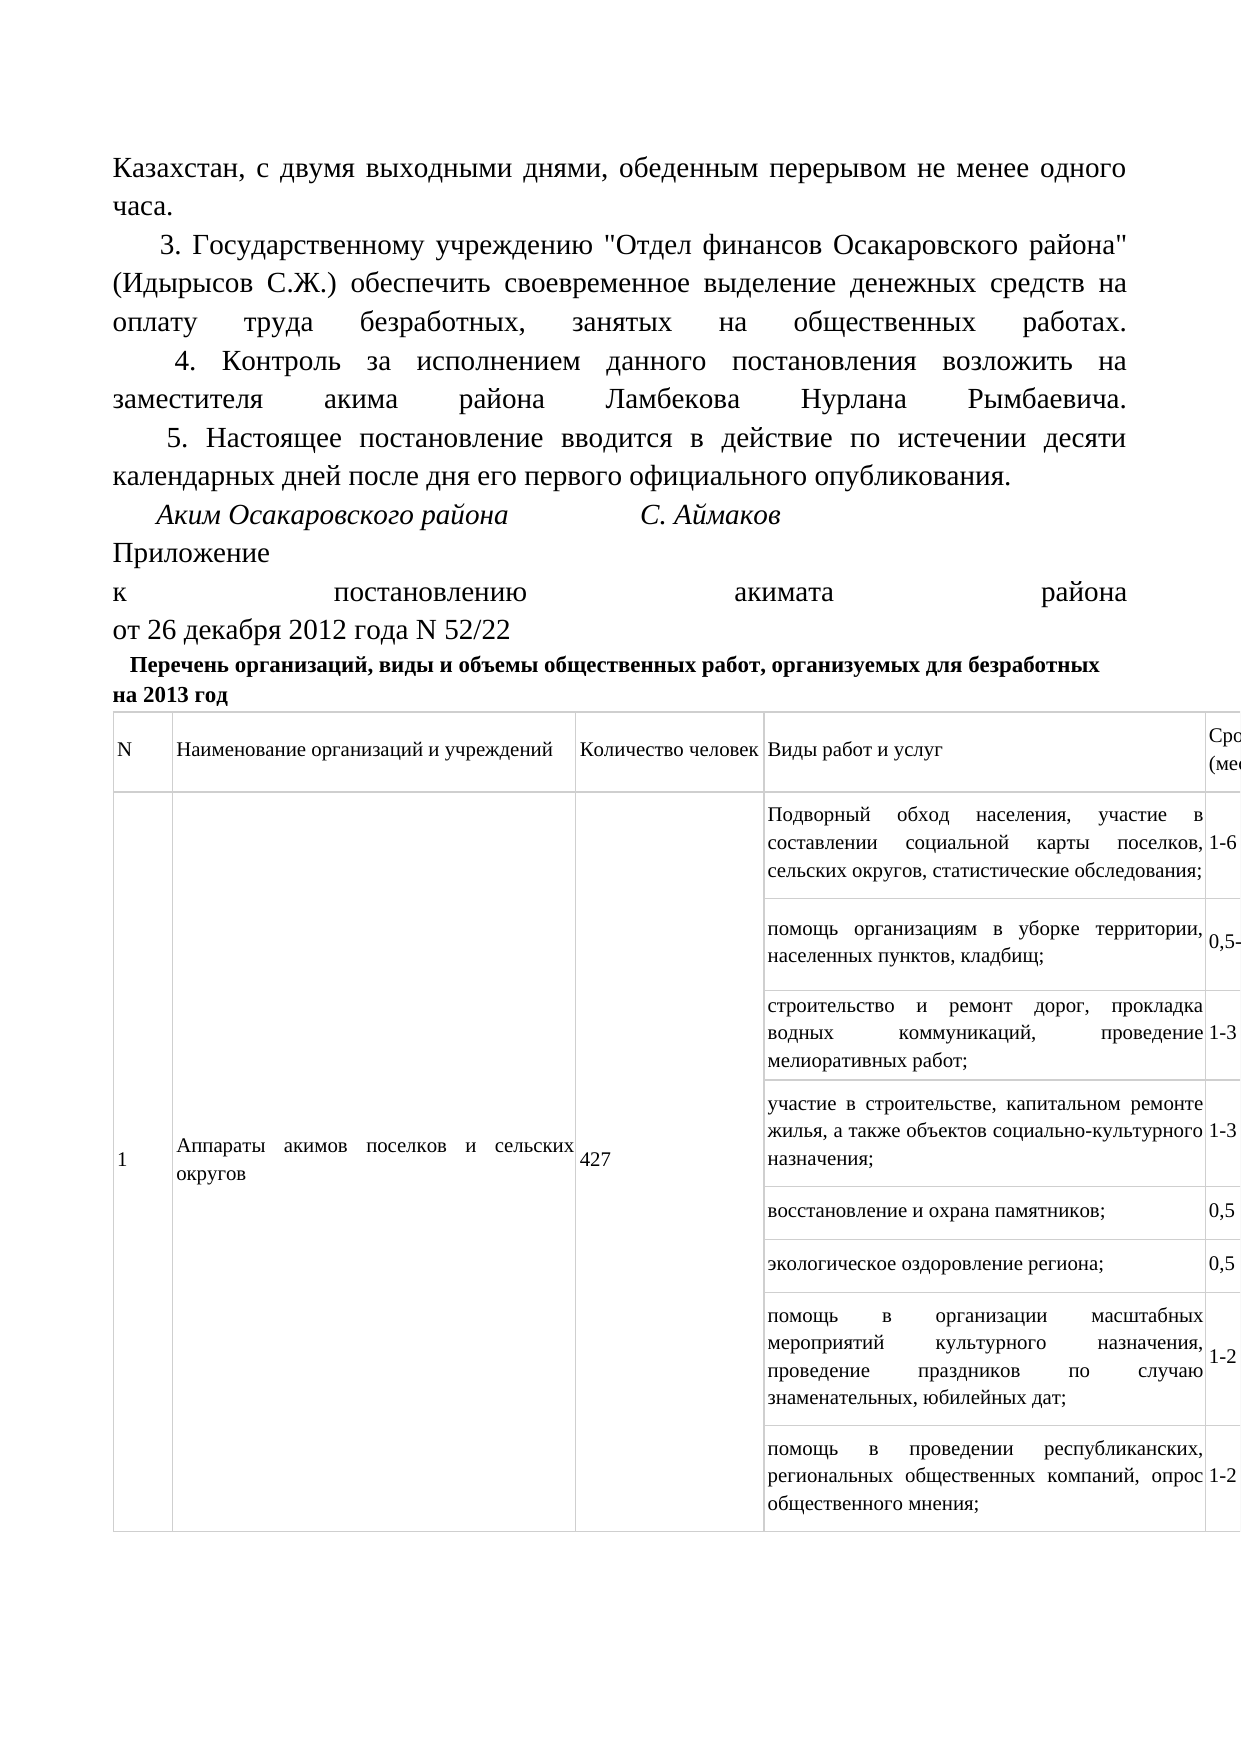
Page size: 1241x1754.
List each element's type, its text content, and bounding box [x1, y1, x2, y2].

text Приложение к постановлению акимата района от 26 декабря 2012 года N 52/22 [112, 535, 1128, 646]
table_cell 1 [114, 793, 172, 1531]
table_cell восстановление и охрана памятников; [765, 1187, 1205, 1239]
table_cell 427 [576, 793, 763, 1531]
table_cell строительство и ремонт дорог, прокладка водных коммуникаций, проведение мелиоративных работ; [765, 991, 1205, 1079]
table_cell 0,5-1 [1206, 899, 1240, 990]
table_cell 1-2 [1206, 1293, 1240, 1425]
table_cell Аппараты акимов поселков и сельских округов [173, 793, 575, 1531]
table_cell экологическое оздоровление региона; [765, 1240, 1205, 1292]
table_header N [114, 713, 172, 791]
table_cell помощь организациям в уборке территории, населенных пунктов, кладбищ; [765, 899, 1205, 990]
table_header Наименование организаций и учреждений [173, 713, 575, 791]
table_header Виды работ и услуг [765, 713, 1205, 791]
table_cell 1-3 [1206, 991, 1240, 1079]
table_header Срок участия (месяц) [1206, 713, 1240, 791]
text Аким Осакаровского района С. Аймаков [112, 497, 1128, 530]
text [112, 150, 1128, 492]
table_header Количество человек [576, 713, 763, 791]
table_cell 0,5 [1206, 1187, 1240, 1239]
table_cell Подворный обход населения, участие в составлении социальной карты поселков, сельских округов, статистические обследования; [765, 793, 1205, 897]
table_cell помощь в проведении республиканских, региональных общественных компаний, опрос общественного мнения; [765, 1426, 1205, 1531]
table_cell участие в строительстве, капитальном ремонте жилья, а также объектов социально-культурного назначения; [765, 1081, 1205, 1186]
table_cell 1-3 [1206, 1081, 1240, 1186]
table_cell помощь в организации масштабных мероприятий культурного назначения, проведение праздников по случаю знаменательных, юбилейных дат; [765, 1293, 1205, 1425]
text Перечень организаций, виды и объемы общественных работ, организуемых для безработных на 2013 год [112, 651, 1128, 708]
table_cell 0,5 [1206, 1240, 1240, 1292]
table_cell 1-2 [1206, 1426, 1240, 1531]
table_cell 1-6 [1206, 793, 1240, 897]
